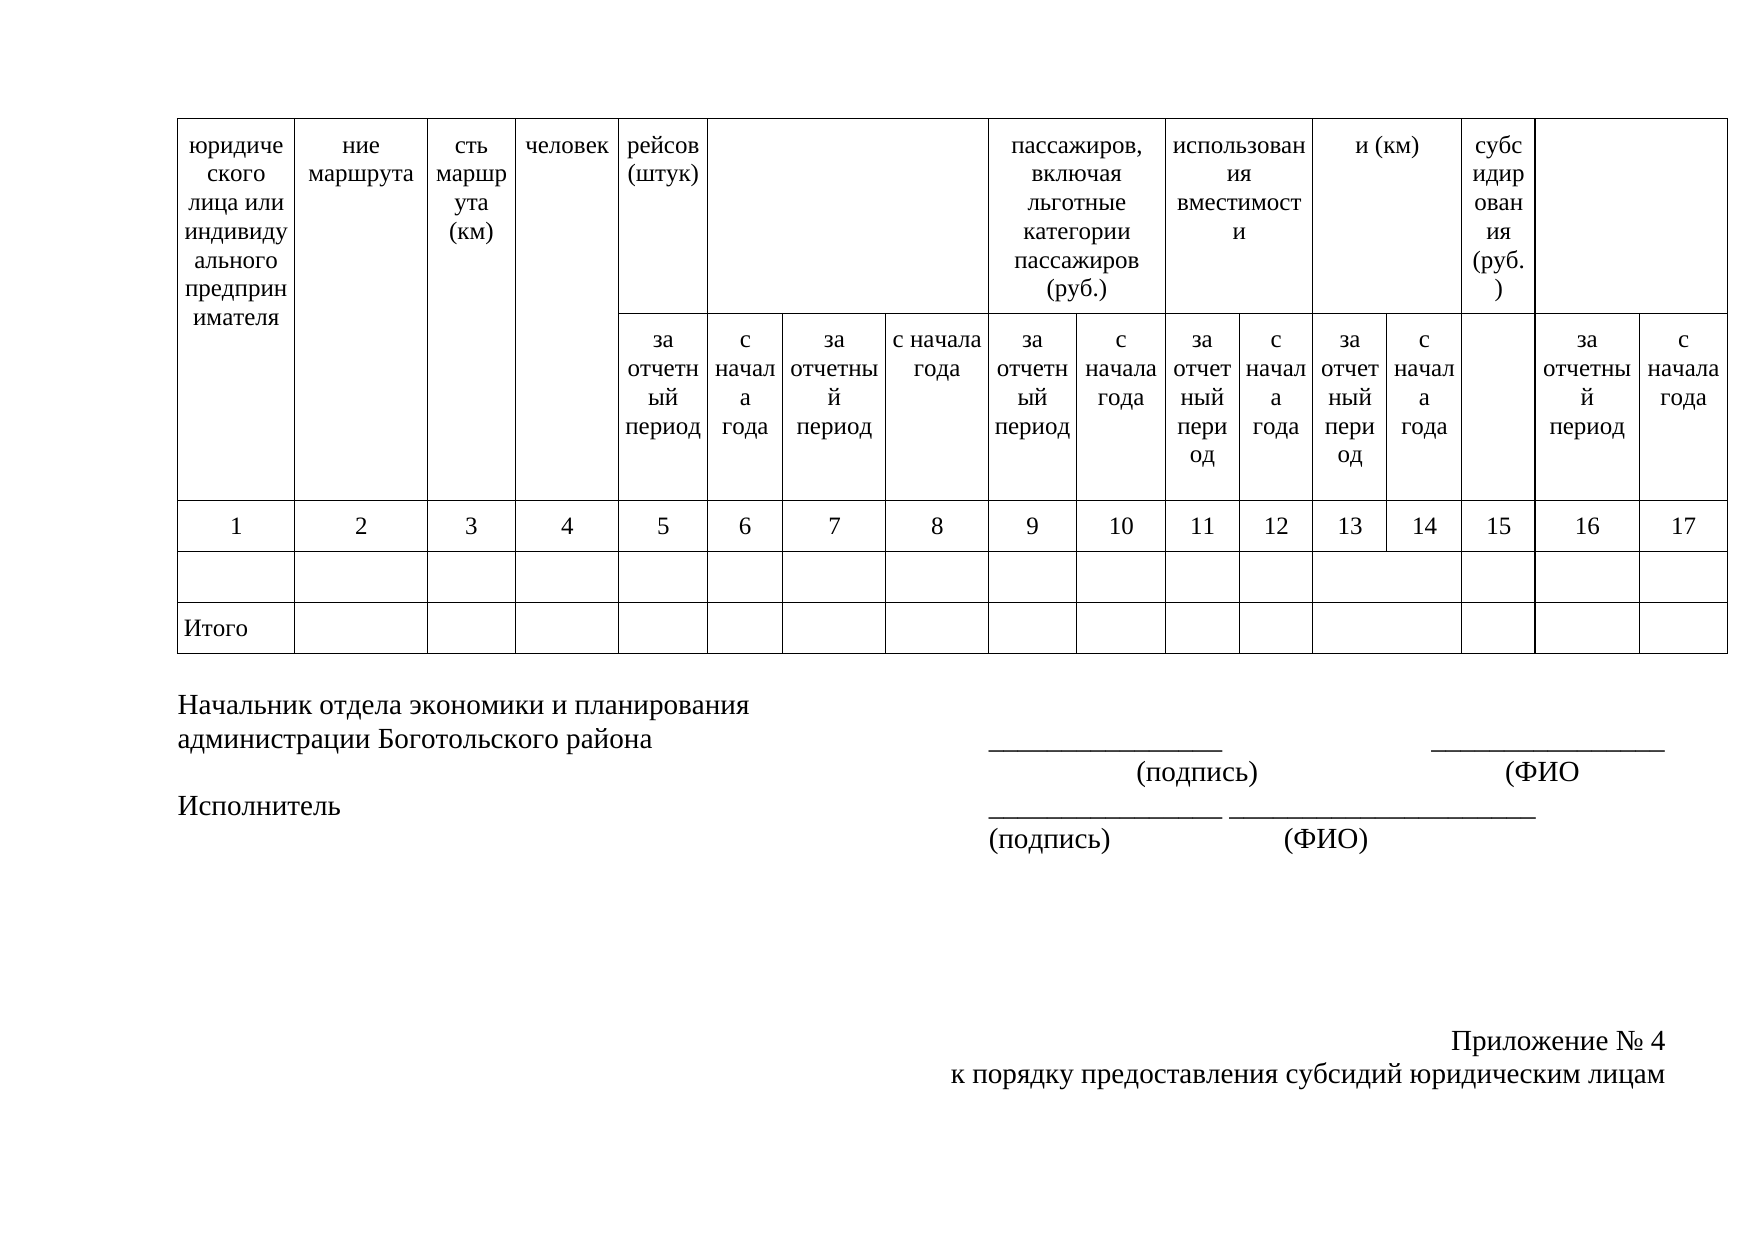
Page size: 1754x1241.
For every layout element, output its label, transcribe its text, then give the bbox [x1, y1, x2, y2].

table_cell [1462, 314, 1534, 500]
table_cell [989, 603, 1076, 653]
table_cell за отчетный период [1536, 314, 1639, 500]
table_cell [1166, 552, 1239, 602]
table_cell 3 [428, 501, 515, 551]
table_cell [886, 552, 988, 602]
table_cell [708, 552, 782, 602]
table_cell [1640, 552, 1727, 602]
table_cell [1536, 552, 1639, 602]
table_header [619, 119, 707, 313]
table_cell [295, 603, 427, 653]
table_cell за отчетный период [619, 314, 707, 500]
table_cell 2 [295, 501, 427, 551]
table_cell [428, 552, 515, 602]
table_cell [783, 552, 885, 602]
table_cell 14 [1387, 501, 1461, 551]
table_cell [1077, 603, 1165, 653]
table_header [516, 119, 618, 500]
table_cell [1462, 603, 1534, 653]
table_cell [1240, 552, 1312, 602]
table_cell Итого [178, 603, 294, 653]
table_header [428, 119, 515, 500]
table_cell 6 [708, 501, 782, 551]
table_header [1536, 119, 1727, 313]
table_cell 5 [619, 501, 707, 551]
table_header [178, 119, 294, 500]
table_cell [1462, 552, 1534, 602]
table_cell 17 [1640, 501, 1727, 551]
table_cell [708, 603, 782, 653]
table_cell 11 [1166, 501, 1239, 551]
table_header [989, 119, 1165, 313]
table_cell [783, 603, 885, 653]
table_cell 15 [1462, 501, 1534, 551]
table_cell [1313, 552, 1461, 602]
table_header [708, 119, 988, 313]
table_cell [1240, 603, 1312, 653]
table_cell 1 [178, 501, 294, 551]
table_cell [428, 603, 515, 653]
text (подпись) (ФИО) [915, 822, 1665, 855]
table_cell 12 [1240, 501, 1312, 551]
text администрации Боготольского района ________________ ________________ [177, 721, 1665, 754]
table_cell 4 [516, 501, 618, 551]
table_cell [178, 552, 294, 602]
table_cell [516, 603, 618, 653]
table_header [1462, 119, 1534, 313]
text Приложение № 4 [177, 1023, 1665, 1056]
table_cell с начала года [1387, 314, 1461, 500]
text Начальник отдела экономики и планирования [177, 687, 1665, 721]
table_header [295, 119, 427, 500]
table_cell [1640, 603, 1727, 653]
table_cell 10 [1077, 501, 1165, 551]
table_cell за отчетный период [1166, 314, 1239, 500]
table_cell [516, 552, 618, 602]
table_cell [619, 552, 707, 602]
table_cell 8 [886, 501, 988, 551]
table_cell за отчетный период [783, 314, 885, 500]
table_cell с начала года [886, 314, 988, 500]
table_cell за отчетный период [1313, 314, 1386, 500]
table_cell 7 [783, 501, 885, 551]
table_cell 13 [1313, 501, 1386, 551]
table_cell [1313, 603, 1461, 653]
table_cell [619, 603, 707, 653]
text к порядку предоставления субсидий юридическим лицам [177, 1056, 1665, 1090]
table_cell с начала года [708, 314, 782, 500]
table_cell за отчетный период [989, 314, 1076, 500]
table_cell с начала года [1077, 314, 1165, 500]
table_cell [295, 552, 427, 602]
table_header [1313, 119, 1461, 313]
table_cell [989, 552, 1076, 602]
text (подпись) (ФИО [1062, 754, 1665, 788]
table_cell [1077, 552, 1165, 602]
text Исполнитель ________________ _____________________ [177, 788, 1665, 822]
table_cell [886, 603, 988, 653]
table_cell с начала года [1240, 314, 1312, 500]
table_cell [1536, 603, 1639, 653]
table_cell 9 [989, 501, 1076, 551]
table_cell 16 [1536, 501, 1639, 551]
table_cell с начала года [1640, 314, 1727, 500]
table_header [1166, 119, 1312, 313]
table_cell [1166, 603, 1239, 653]
